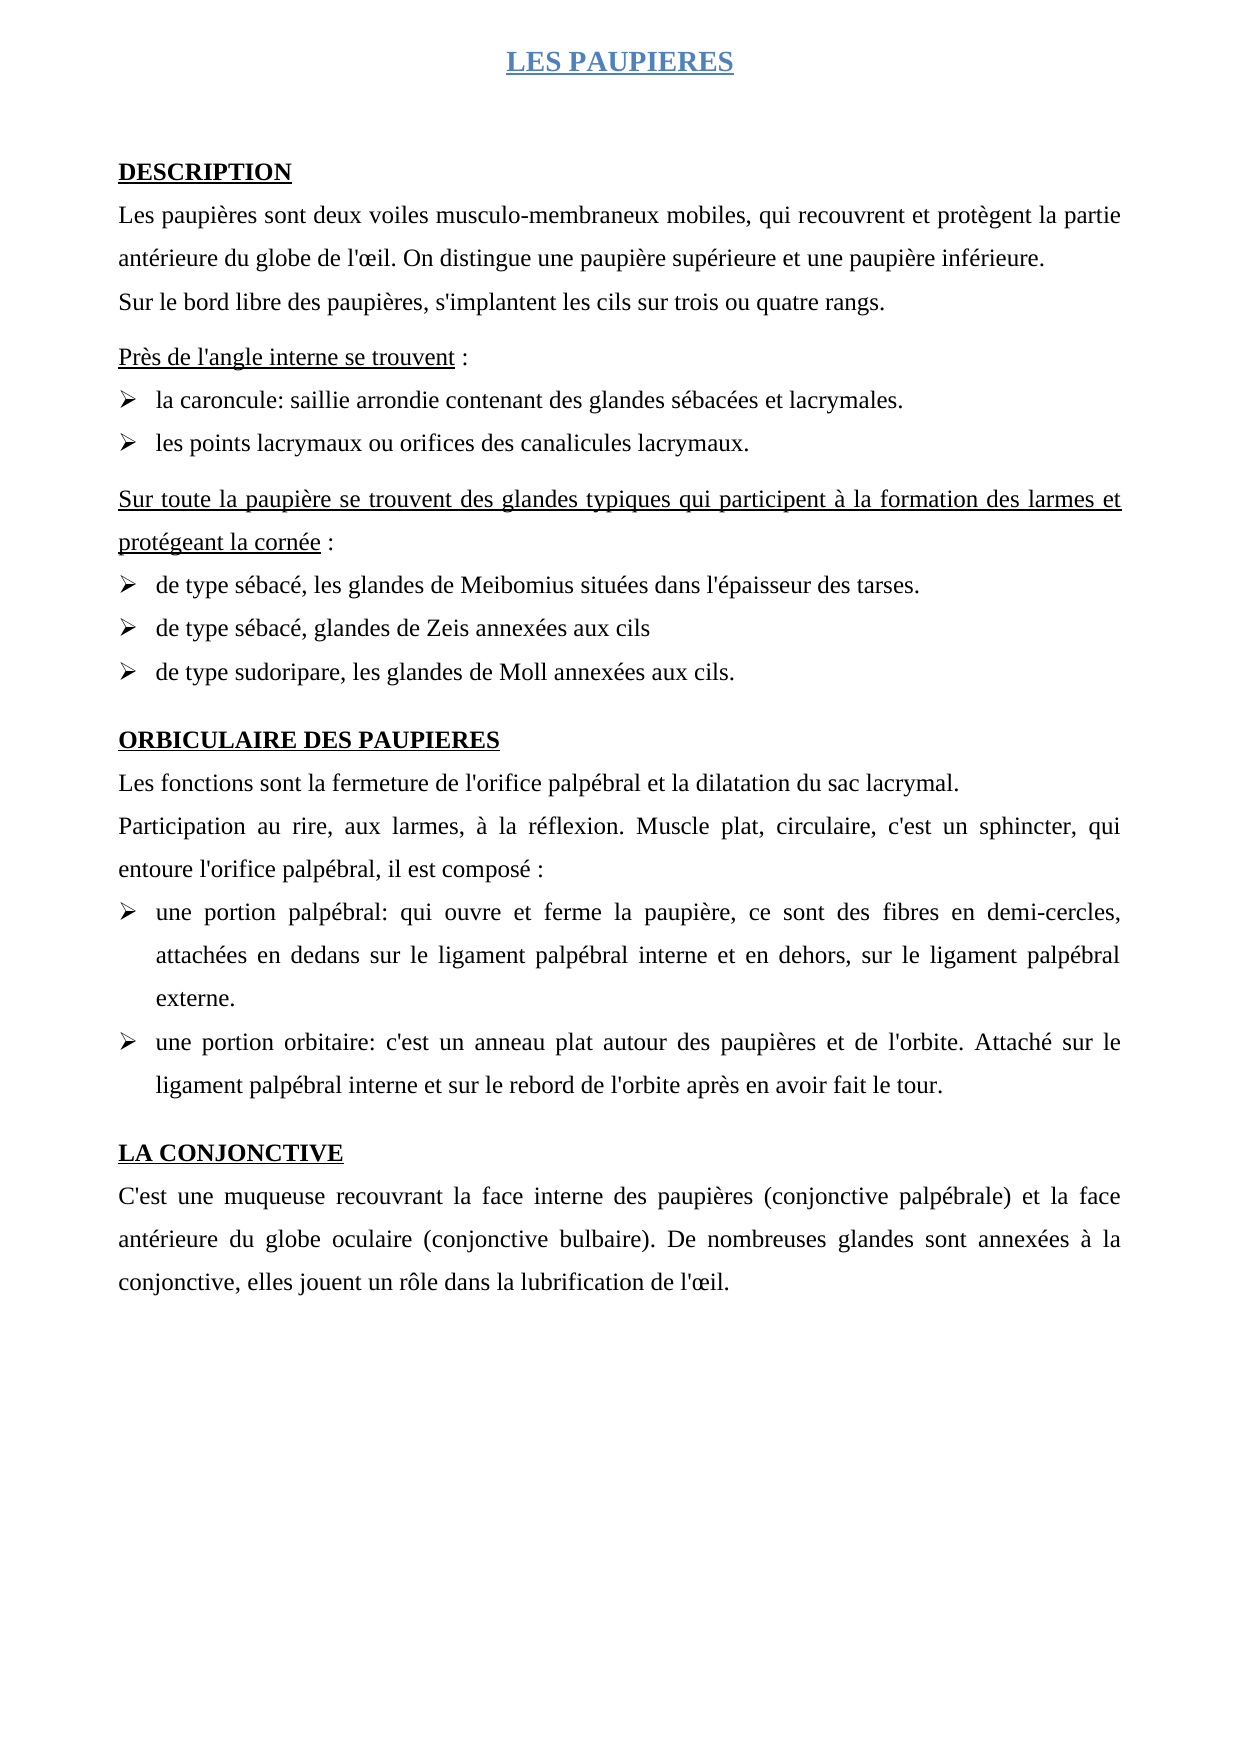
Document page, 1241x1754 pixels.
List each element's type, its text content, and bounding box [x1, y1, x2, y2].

text Sur toute la paupière se trouvent des glandes typiques qui participent à la formation des larmes et protégeant la cornée : [118, 511, 1122, 556]
text les paupieres [118, 44, 1122, 78]
text Sur le bord libre des paupières, s'implantent les cils sur trois ou quatre rangs. [118, 287, 1122, 315]
text LA CONJONCTIVE [118, 1138, 1122, 1167]
list les points lacrymaux ou orifices des canalicules lacrymaux. [118, 428, 1122, 457]
list une portion palpébral: qui ouvre et ferme la paupière, ce sont des fibres en demi-cercles, attachées en dedans sur le ligament palpébral interne et en dehors, sur le ligament palpébral externe. [118, 897, 1122, 1012]
text Sur toute la paupière se trouvent des glandes typiques qui participent à la formation des larmes et protégeant la cornée : [118, 484, 1122, 509]
list une portion orbitaire: c'est un anneau plat autour des paupières et de l'orbite. Attaché sur le ligament palpébral interne et sur le rebord de l'orbite après en avoir fait le tour. [118, 1027, 1122, 1098]
list de type sébacé, les glandes de Meibomius situées dans l'épaisseur des tarses. [118, 570, 1122, 599]
subtitle ORBICULAIRE DES PAUPIERES [118, 725, 1122, 753]
list la caroncule: saillie arrondie contenant des glandes sébacées et lacrymales. [118, 385, 1122, 414]
text DESCRIPTION [118, 157, 1122, 186]
list de type sudoripare, les glandes de Moll annexées aux cils. [118, 657, 1122, 685]
text C'est une muqueuse recouvrant la face interne des paupières (conjonctive palpébrale) et la face antérieure du globe oculaire (conjonctive bulbaire). De nombreuses glandes sont annexées à la conjonctive, elles jouent un rôle dans la lubrification de l'œil. [118, 1181, 1122, 1296]
text Les fonctions sont la fermeture de l'orifice palpébral et la dilatation du sac lacrymal. [118, 768, 1122, 797]
text Participation au rire, aux larmes, à la réflexion. Muscle plat, circulaire, c'est un sphincter, qui entoure l'orifice palpébral, il est composé : [118, 811, 1122, 883]
text Les paupières sont deux voiles musculo-membraneux mobiles, qui recouvrent et protègent la partie antérieure du globe de l'œil. On distingue une paupière supérieure et une paupière inférieure. [118, 200, 1122, 272]
text Près de l'angle interne se trouvent : [118, 342, 1122, 371]
list de type sébacé, glandes de Zeis annexées aux cils [118, 613, 1122, 642]
